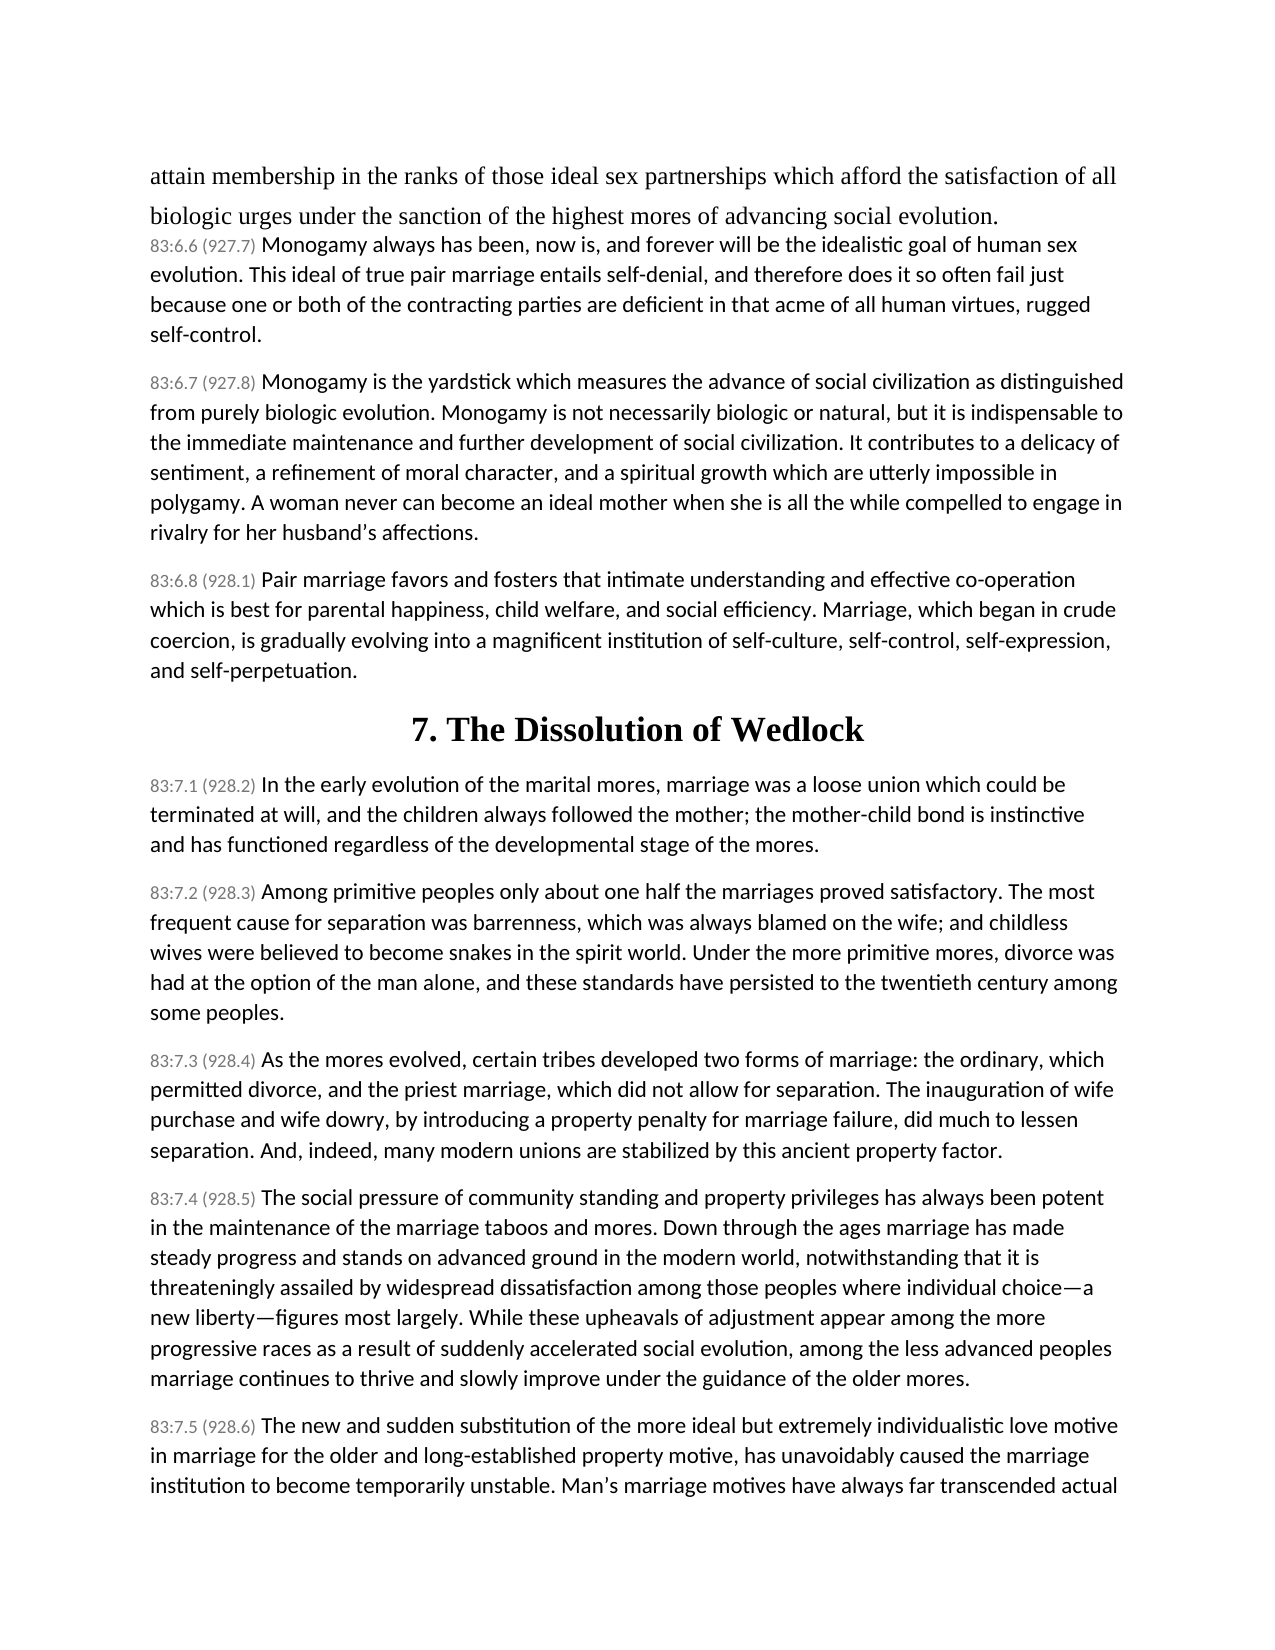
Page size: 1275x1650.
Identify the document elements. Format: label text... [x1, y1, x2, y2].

text 83:7.2 (928.3) Among primitive peoples only about one half the marriages proved satisfactory. The most frequent cause for separation was barrenness, which was always blamed on the wife; and childless wives were believed to become snakes in the spirit world. Under the more primitive mores, divorce was had at the option of the man alone, and these standards have persisted to the twentieth century among some peoples. [150, 877, 1125, 1026]
subtitle 7. The Dissolution of Wedlock [150, 672, 1125, 749]
text 83:7.4 (928.5) The social pressure of community standing and property privileges has always been potent in the maintenance of the marriage taboos and mores. Down through the ages marriage has made steady progress and stands on advanced ground in the modern world, notwithstanding that it is threateningly assailed by widespread dissatisfaction among those peoples where individual choice—a new liberty—figures most largely. While these upheavals of adjustment appear among the more progressive races as a result of suddenly accelerated social evolution, among the less advanced peoples marriage continues to thrive and slowly improve under the guidance of the older mores. [150, 1183, 1125, 1392]
text 83:6.6 (927.7) Monogamy always has been, now is, and forever will be the idealistic goal of human sex evolution. This ideal of true pair marriage entails self-denial, and therefore does it so often fail just because one or both of the contracting parties are deficient in that acme of all human virtues, rugged self-control. [150, 230, 1125, 349]
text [150, 1411, 1125, 1499]
text 83:7.3 (928.4) As the mores evolved, certain tribes developed two forms of marriage: the ordinary, which permitted divorce, and the priest marriage, which did not allow for separation. The inauguration of wife purchase and wife dowry, by introducing a property penalty for marriage failure, did much to lessen separation. And, indeed, many modern unions are stabilized by this ancient property factor. [150, 1045, 1125, 1164]
text 83:6.8 (928.1) Pair marriage favors and fosters that intimate understanding and effective co-operation which is best for parental happiness, child welfare, and social efficiency. Marriage, which began in crude coercion, is gradually evolving into a magnificent institution of self-culture, self-control, self-expression, and self-perpetuation. [150, 565, 1125, 672]
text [150, 150, 1125, 230]
text 83:6.7 (927.8) Monogamy is the yardstick which measures the advance of social civilization as distinguished from purely biologic evolution. Monogamy is not necessarily biologic or natural, but it is indispensable to the immediate maintenance and further development of social civilization. It contributes to a delicacy of sentiment, a refinement of moral character, and a spiritual growth which are utterly impossible in polygamy. A woman never can become an ideal mother when she is all the while compelled to engage in rivalry for her husband’s affections. [150, 367, 1125, 547]
text 83:7.1 (928.2) In the early evolution of the marital mores, marriage was a loose union which could be terminated at will, and the children always followed the mother; the mother-child bond is instinctive and has functioned regardless of the developmental stage of the mores. [150, 770, 1125, 859]
